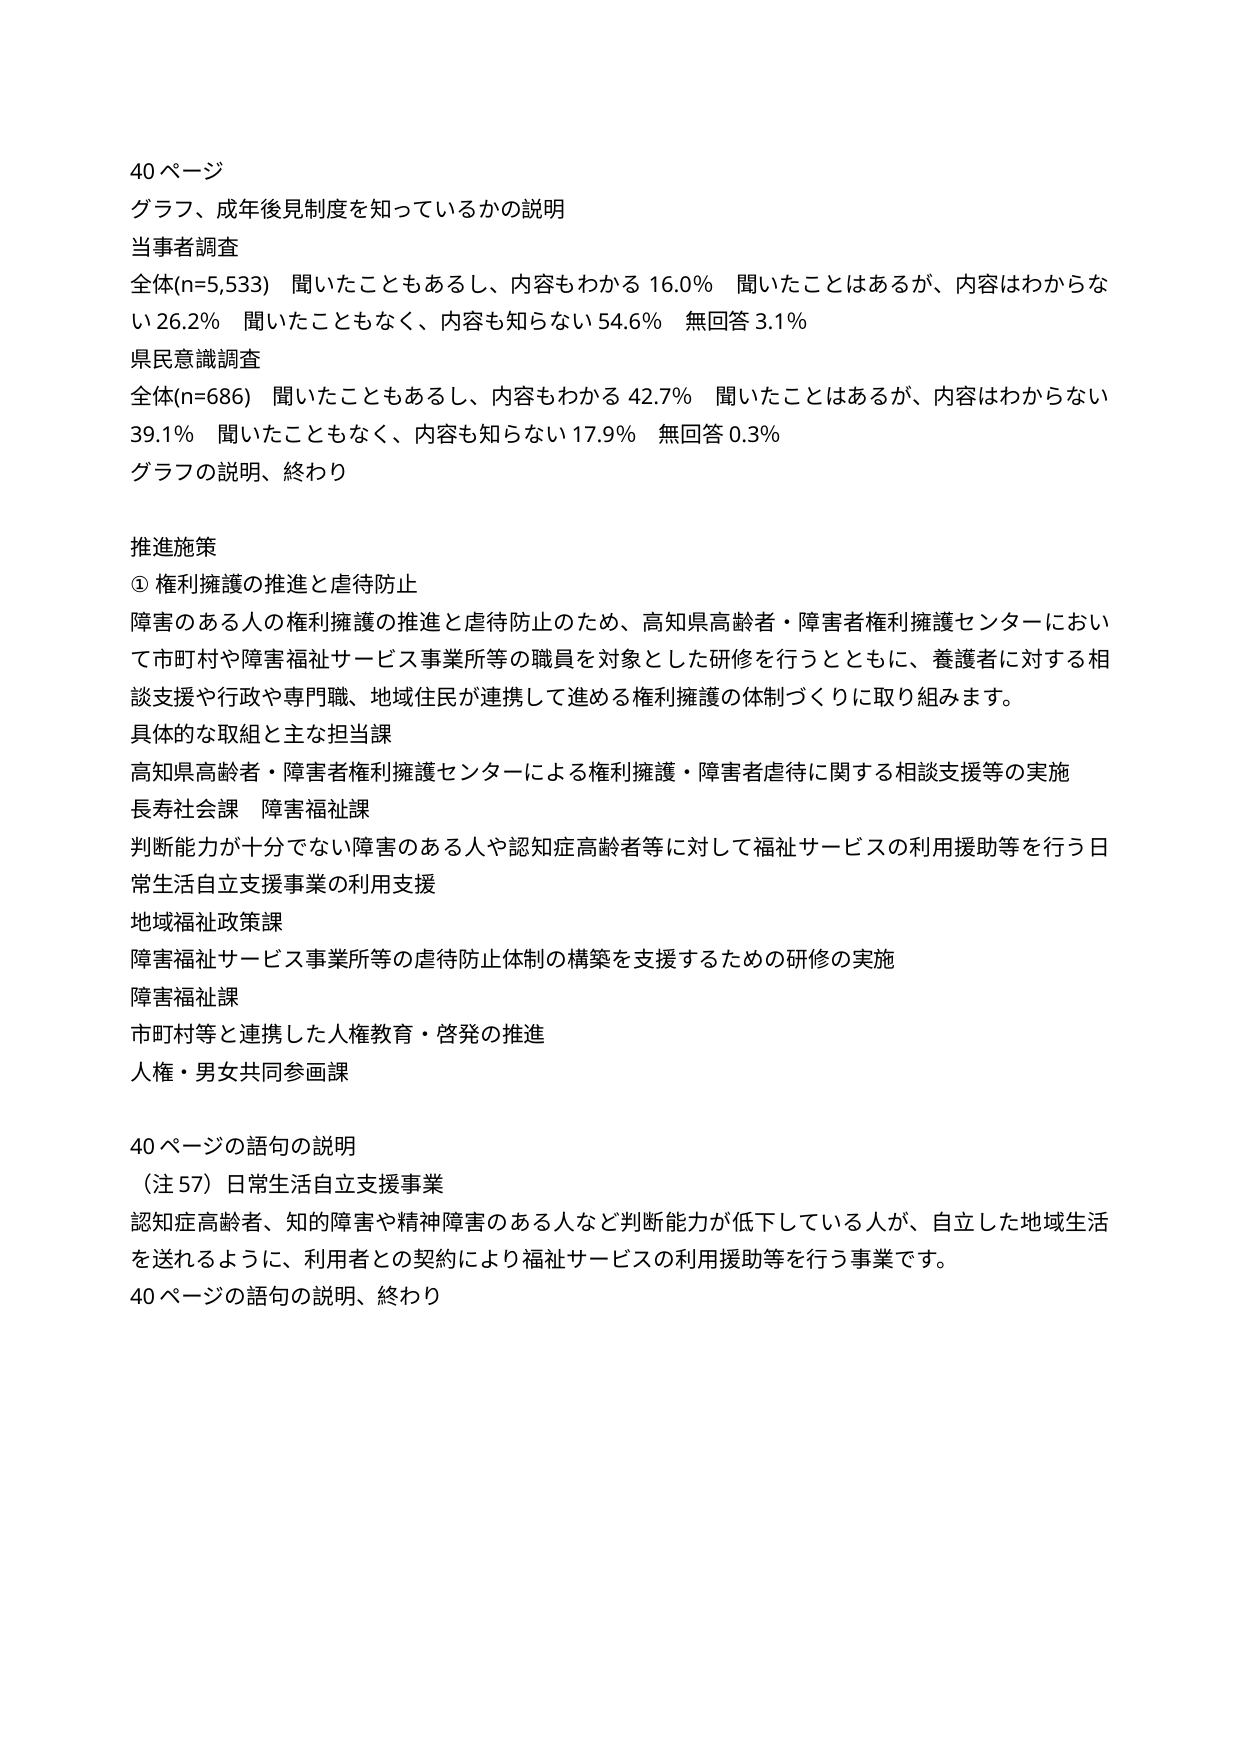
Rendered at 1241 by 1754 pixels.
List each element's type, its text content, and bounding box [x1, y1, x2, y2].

text 障害福祉課 [130, 977, 1110, 1014]
text グラフの説明、終わり [130, 452, 1110, 489]
text 市町村等と連携した人権教育・啓発の推進 [130, 1014, 1110, 1052]
text ① 権利擁護の推進と虐待防止 [130, 564, 1110, 602]
text 40ページ [130, 152, 1110, 189]
text 判断能力が十分でない障害のある人や認知症高齢者等に対して福祉サービスの利用援助等を行う日常生活自立支援事業の利用支援 [130, 827, 1110, 902]
text 認知症高齢者、知的障害や精神障害のある人など判断能力が低下している人が、自立した地域生活を送れるように、利用者との契約により福祉サービスの利用援助等を行う事業です。 [130, 1202, 1110, 1277]
text 障害福祉サービス事業所等の虐待防止体制の構築を支援するための研修の実施 [130, 939, 1110, 977]
text 当事者調査 [130, 227, 1110, 264]
text 県民意識調査 [130, 339, 1110, 377]
text 全体(n=5,533) 聞いたこともあるし、内容もわかる16.0％ 聞いたことはあるが、内容はわからない26.2％ 聞いたこともなく、内容も知らない54.6％ 無回答3.1％ [130, 264, 1110, 339]
text 40ページの語句の説明 [130, 1127, 1110, 1164]
text 推進施策 [130, 527, 1110, 564]
text 障害のある人の権利擁護の推進と虐待防止のため、高知県高齢者・障害者権利擁護センターにおいて市町村や障害福祉サービス事業所等の職員を対象とした研修を行うとともに、養護者に対する相談支援や行政や専門職、地域住民が連携して進める権利擁護の体制づくりに取り組みます。 [130, 602, 1110, 714]
text 地域福祉政策課 [130, 902, 1110, 939]
text グラフ、成年後見制度を知っているかの説明 [130, 189, 1110, 227]
text 人権・男女共同参画課 [130, 1052, 1110, 1089]
text 全体(n=686) 聞いたこともあるし、内容もわかる42.7％ 聞いたことはあるが、内容はわからない39.1％ 聞いたこともなく、内容も知らない17.9％ 無回答0.3％ [130, 377, 1110, 452]
text 高知県高齢者・障害者権利擁護センターによる権利擁護・障害者虐待に関する相談支援等の実施 [130, 752, 1110, 789]
text 具体的な取組と主な担当課 [130, 714, 1110, 752]
text 40ページの語句の説明、終わり [130, 1277, 1110, 1314]
text （注57）日常生活自立支援事業 [130, 1164, 1110, 1202]
text 長寿社会課 障害福祉課 [130, 789, 1110, 827]
